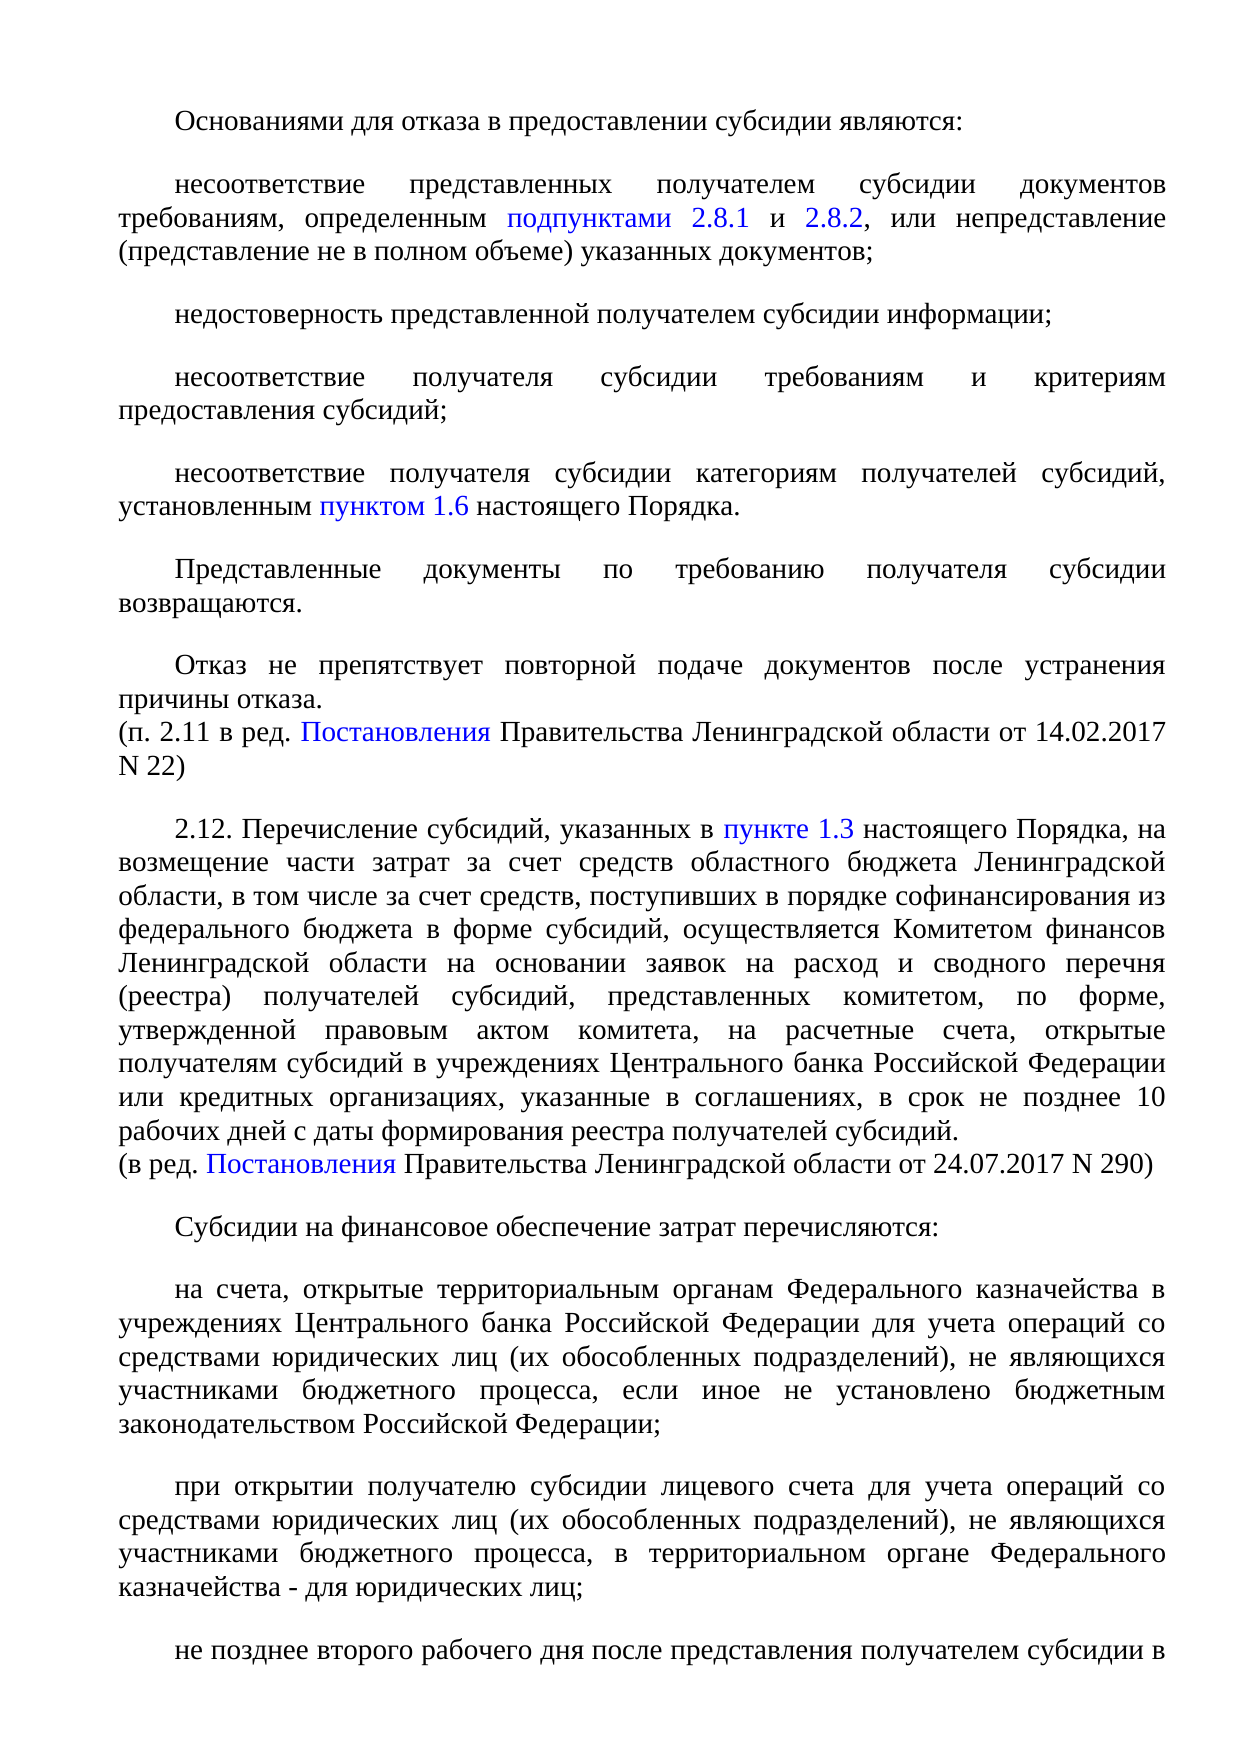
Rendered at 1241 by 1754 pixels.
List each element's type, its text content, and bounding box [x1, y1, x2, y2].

text при открытии получателю субсидии лицевого счета для учета операций со средствами юридических лиц (их обособленных подразделений), не являющихся участниками бюджетного процесса, в территориальном органе Федерального казначейства - для юридических лиц; [118, 1468, 1167, 1603]
text недостоверность представленной получателем субсидии информации; [118, 296, 1167, 329]
text Отказ не препятствует повторной подаче документов после устранения причины отказа. [118, 647, 1167, 714]
text Субсидии на финансовое обеспечение затрат перечисляются: [118, 1209, 1167, 1242]
text несоответствие представленных получателем субсидии документов требованиям, определенным подпунктами 2.8.1 и 2.8.2, или непредставление (представление не в полном объеме) указанных документов; [118, 166, 1167, 267]
text (п. 2.11 в ред. Постановления Правительства Ленинградской области от 14.02.2017 N 22) [118, 714, 1167, 782]
text (в ред. Постановления Правительства Ленинградской области от 24.07.2017 N 290) [118, 1146, 1167, 1180]
text 2.12. Перечисление субсидий, указанных в пункте 1.3 настоящего Порядка, на возмещение части затрат за счет средств областного бюджета Ленинградской области, в том числе за счет средств, поступивших в порядке софинансирования из федерального бюджета в форме субсидий, осуществляется Комитетом финансов Ленинградской области на основании заявок на расход и сводного перечня (реестра) получателей субсидий, представленных комитетом, по форме, утвержденной правовым актом комитета, на расчетные счета, открытые получателям субсидий в учреждениях Центрального банка Российской Федерации или кредитных организациях, указанные в соглашениях, в срок не позднее 10 рабочих дней с даты формирования реестра получателей субсидий. [118, 811, 1167, 1146]
text Представленные документы по требованию получателя субсидии возвращаются. [118, 551, 1167, 618]
text Основаниями для отказа в предоставлении субсидии являются: [118, 103, 1167, 137]
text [118, 1632, 1167, 1665]
text на счета, открытые территориальным органам Федерального казначейства в учреждениях Центрального банка Российской Федерации для учета операций со средствами юридических лиц (их обособленных подразделений), не являющихся участниками бюджетного процесса, если иное не установлено бюджетным законодательством Российской Федерации; [118, 1272, 1167, 1439]
text несоответствие получателя субсидии требованиям и критериям предоставления субсидий; [118, 359, 1167, 426]
text несоответствие получателя субсидии категориям получателей субсидий, установленным пунктом 1.6 настоящего Порядка. [118, 455, 1167, 522]
